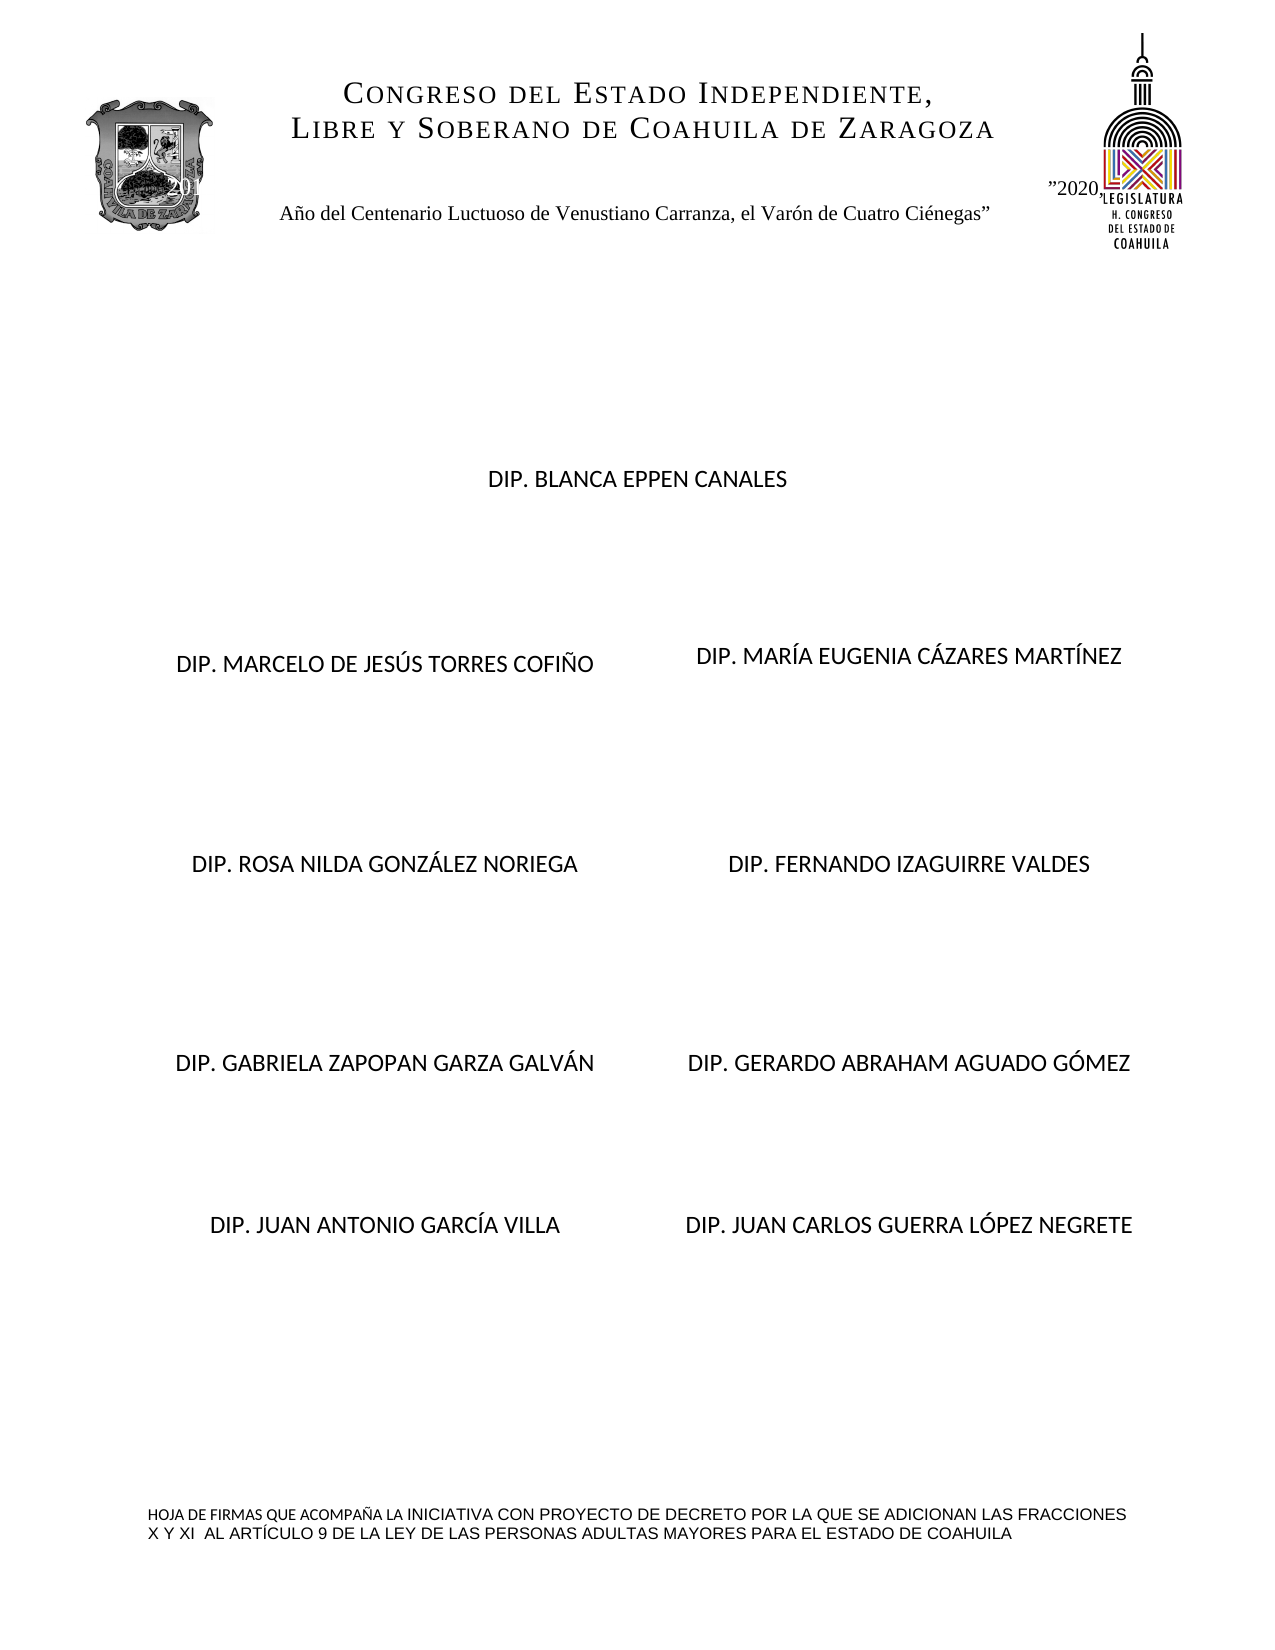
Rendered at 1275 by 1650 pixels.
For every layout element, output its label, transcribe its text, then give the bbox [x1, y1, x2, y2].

table_cell DIP. ROSA NILDA GONZÁLEZ NORIEGA [100, 695, 670, 895]
table_cell DIP. FERNANDO IZAGUIRRE VALDES [670, 695, 1148, 895]
text HOJA DE FIRMAS QUE ACOMPAÑA LA INICIATIVA CON PROYECTO DE DECRETO POR LA QUE SE ADICIONAN LAS FRACCIONES X Y XI AL ARTÍCULO 9 DE LA LEY DE LAS PERSONAS ADULTAS MAYORES PARA EL ESTADO DE COAHUILA [148, 1504, 1127, 1543]
table_cell DIP. JUAN ANTONIO GARCÍA VILLA [100, 1095, 670, 1256]
text DIP. BLANCA EPPEN CANALES [148, 463, 1127, 494]
table_header DIP. MARCELO DE JESÚS TORRES COFIÑO [100, 526, 670, 695]
table_cell DIP. JUAN CARLOS GUERRA LÓPEZ NEGRETE [670, 1095, 1148, 1256]
picture [1103, 33, 1183, 249]
table_cell DIP. GABRIELA ZAPOPAN GARZA GALVÁN [100, 895, 670, 1095]
picture [84, 97, 215, 234]
table_cell DIP. GERARDO ABRAHAM AGUADO GÓMEZ [670, 895, 1148, 1095]
table_header DIP. MARÍA EUGENIA CÁZARES MARTÍNEZ [670, 526, 1148, 695]
